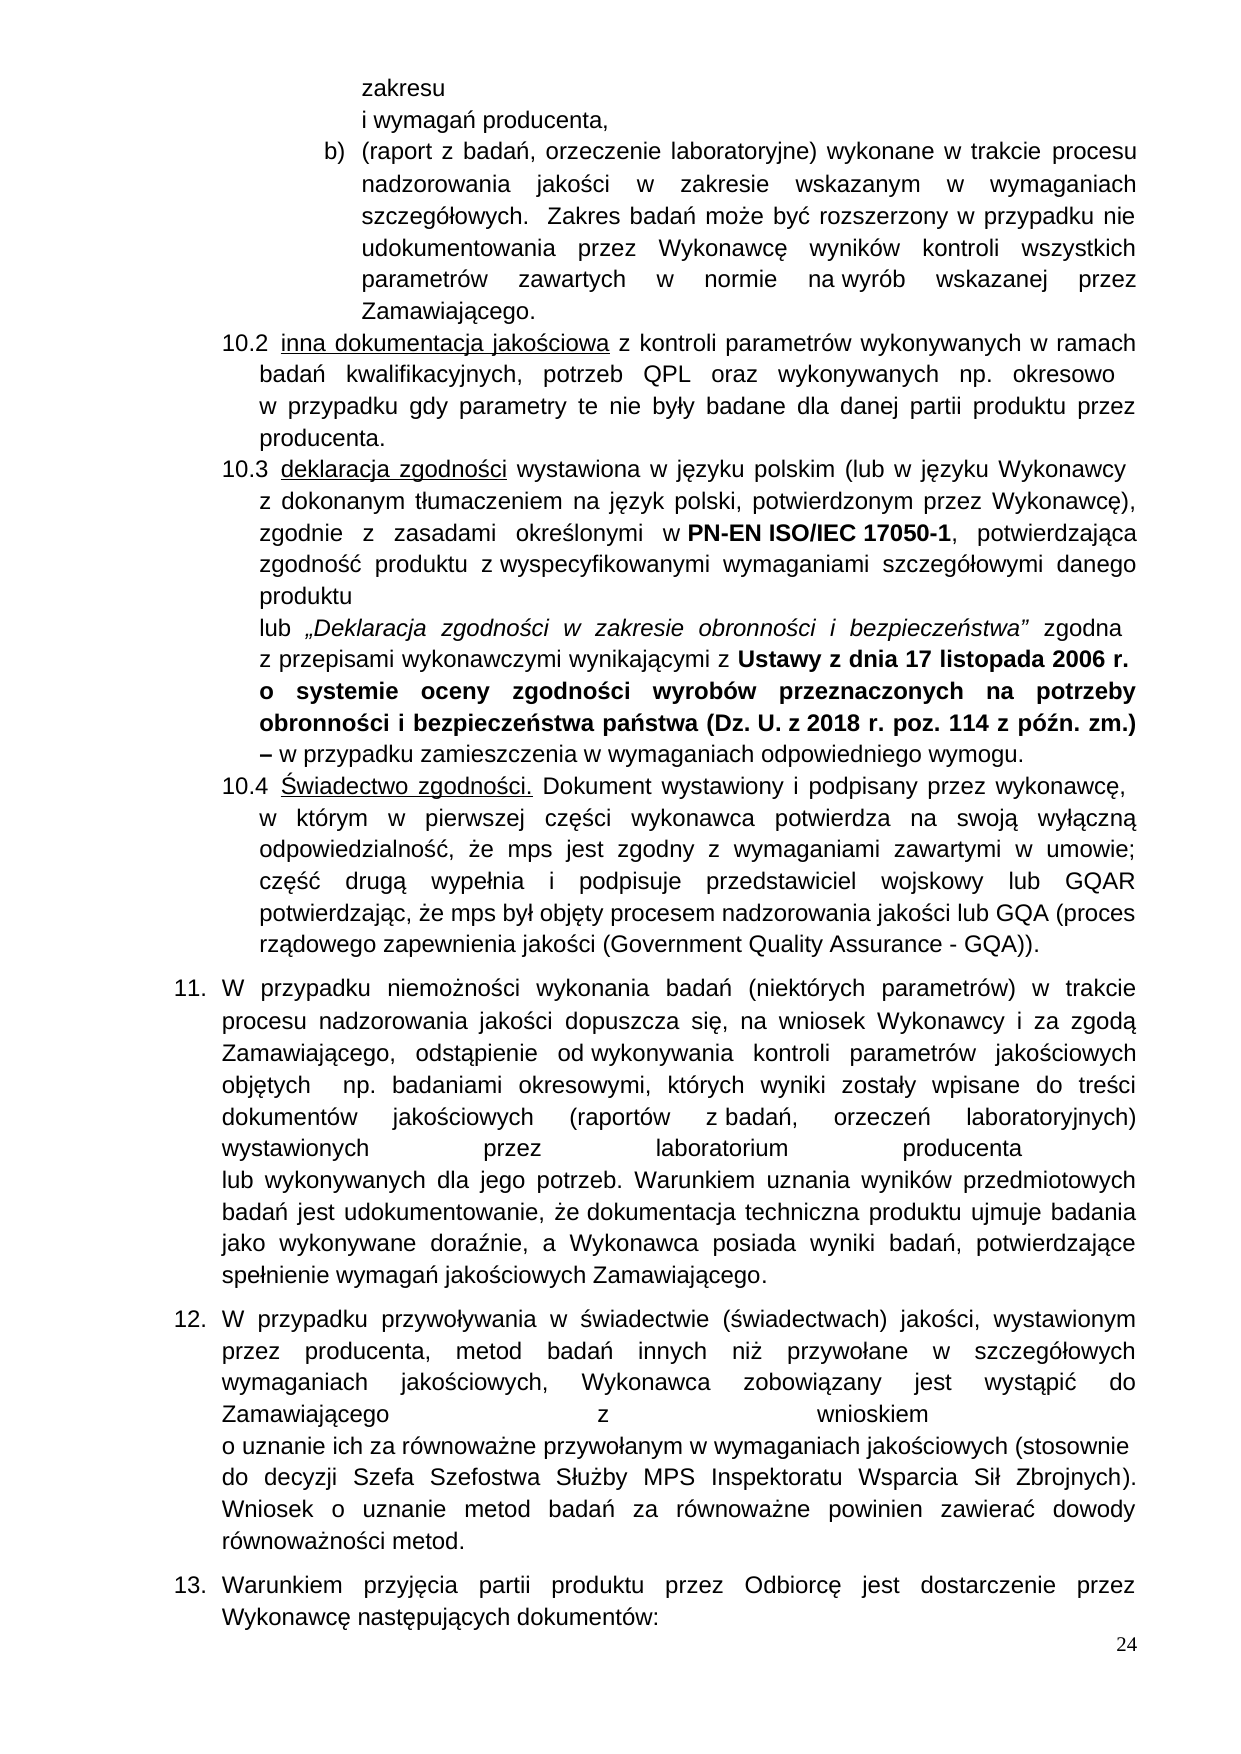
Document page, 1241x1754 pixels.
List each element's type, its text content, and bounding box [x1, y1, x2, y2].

list inna dokumentacja jakościowa z kontroli parametrów wykonywanych w ramach badań kwalifikacyjnych, potrzeb QPL oraz wykonywanych np. okresowo w przypadku gdy parametry te nie były badane dla danej partii produktu przez producenta. [222, 328, 1137, 451]
list (raport z badań, orzeczenie laboratoryjne) wykonane w trakcie procesu nadzorowania jakości w zakresie wskazanym w wymaganiach szczegółowych. Zakres badań może być rozszerzony w przypadku nie udokumentowania przez Wykonawcę wyników kontroli wszystkich parametrów zawartych w normie na wyrób wskazanej przez Zamawiającego. [324, 137, 1137, 324]
list W przypadku niemożności wykonania badań (niektórych parametrów) w trakcie procesu nadzorowania jakości dopuszcza się, na wniosek Wykonawcy i za zgodą Zamawiającego, odstąpienie od wykonywania kontroli parametrów jakościowych objętych np. badaniami okresowymi, których wyniki zostały wpisane do treści dokumentów jakościowych (raportów z badań, orzeczeń laboratoryjnych) wystawionych przez laboratorium producenta lub wykonywanych dla jego potrzeb. Warunkiem uznania wyników przedmiotowych badań jest udokumentowanie, że dokumentacja techniczna produktu ujmuje badania jako wykonywane doraźnie, a Wykonawca posiada wyniki badań, potwierdzające spełnienie wymagań jakościowych Zamawiającego. [207, 974, 1137, 1288]
list Świadectwo zgodności. Dokument wystawiony i podpisany przez wykonawcę, w którym w pierwszej części wykonawca potwierdza na swoją wyłączną odpowiedzialność, że mps jest zgodny z wymaganiami zawartymi w umowie; część drugą wypełnia i podpisuje przedstawiciel wojskowy lub GQAR potwierdzając, że mps był objęty procesem nadzorowania jakości lub GQA (proces rządowego zapewnienia jakości (Government Quality Assurance - GQA)). [222, 772, 1137, 958]
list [324, 74, 1137, 133]
list deklaracja zgodności wystawiona w języku polskim (lub w języku Wykonawcy z dokonanym tłumaczeniem na język polski, potwierdzonym przez Wykonawcę), zgodnie z zasadami określonymi w PN-EN ISO/IEC 17050-1, potwierdzająca zgodność produktu z wyspecyfikowanymi wymaganiami szczegółowymi danego produktu lub „Deklaracja zgodności w zakresie obronności i bezpieczeństwa” zgodna z przepisami wykonawczymi wynikającymi z Ustawy z dnia 17 listopada 2006 r. o systemie oceny zgodności wyrobów przeznaczonych na potrzeby obronności i bezpieczeństwa państwa (Dz. U. z 2018 r. poz. 114 z późn. zm.) – w przypadku zamieszczenia w wymaganiach odpowiedniego wymogu. [222, 455, 1137, 768]
list Warunkiem przyjęcia partii produktu przez Odbiorcę jest dostarczenie przez Wykonawcę następujących dokumentów: [207, 1571, 1137, 1630]
list W przypadku przywoływania w świadectwie (świadectwach) jakości, wystawionym przez producenta, metod badań innych niż przywołane w szczegółowych wymaganiach jakościowych, Wykonawca zobowiązany jest wystąpić do Zamawiającego z wnioskiem o uznanie ich za równoważne przywołanym w wymaganiach jakościowych (stosownie do decyzji Szefa Szefostwa Służby MPS Inspektoratu Wsparcia Sił Zbrojnych). Wniosek o uznanie metod badań za równoważne powinien zawierać dowody równoważności metod. [207, 1305, 1137, 1554]
